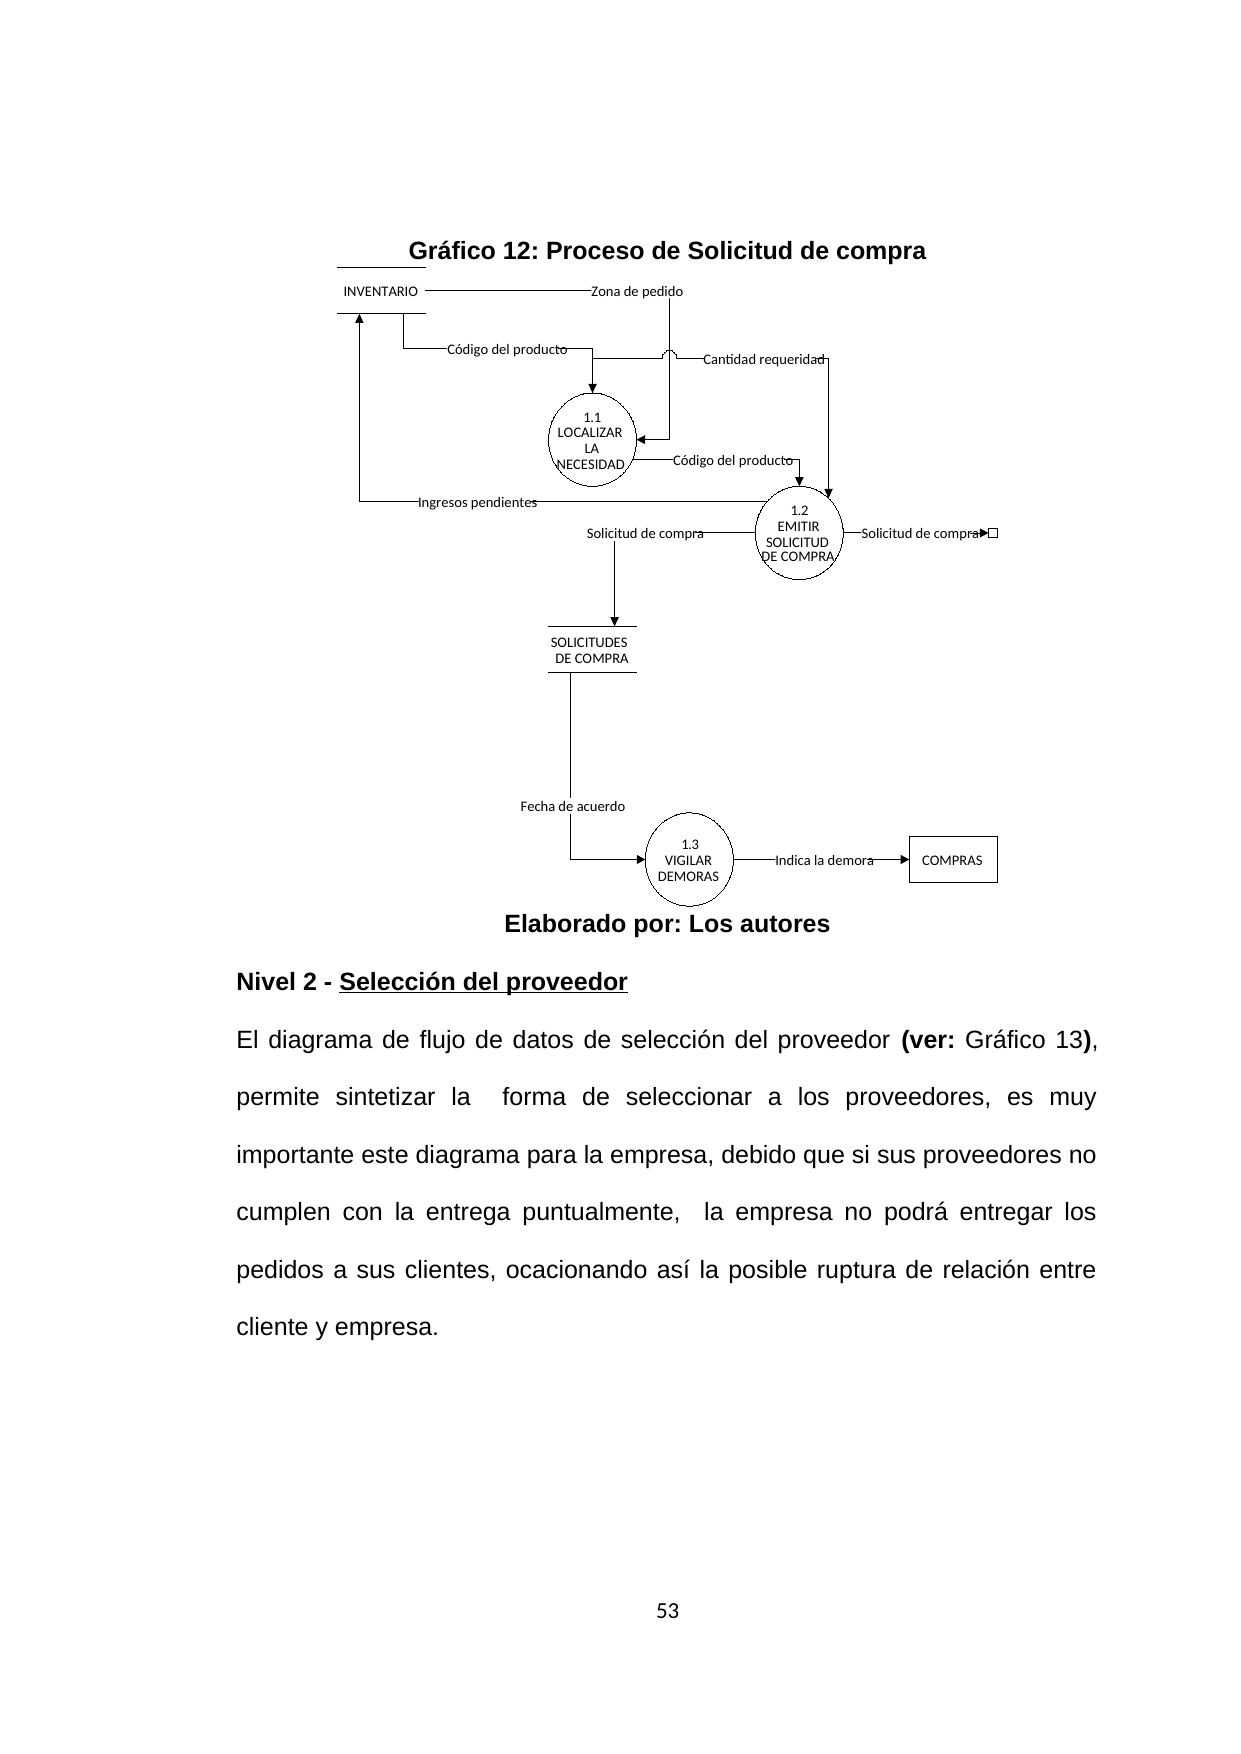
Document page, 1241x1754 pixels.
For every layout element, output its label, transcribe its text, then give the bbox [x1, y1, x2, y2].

text Nivel 2 - Selección del proveedor [236, 967, 1098, 995]
text El diagrama de flujo de datos de selección del proveedor (ver: Gráfico 13), permite sintetizar la forma de seleccionar a los proveedores, es muy importante este diagrama para la empresa, debido que si sus proveedores no cumplen con la entrega puntualmente, la empresa no podrá entregar los pedidos a sus clientes, ocacionando así la posible ruptura de relación entre cliente y empresa. [236, 1024, 1098, 1341]
text Elaborado por: Los autores [236, 909, 1098, 937]
text Gráfico 12: Proceso de Solicitud de compra [236, 236, 1098, 265]
